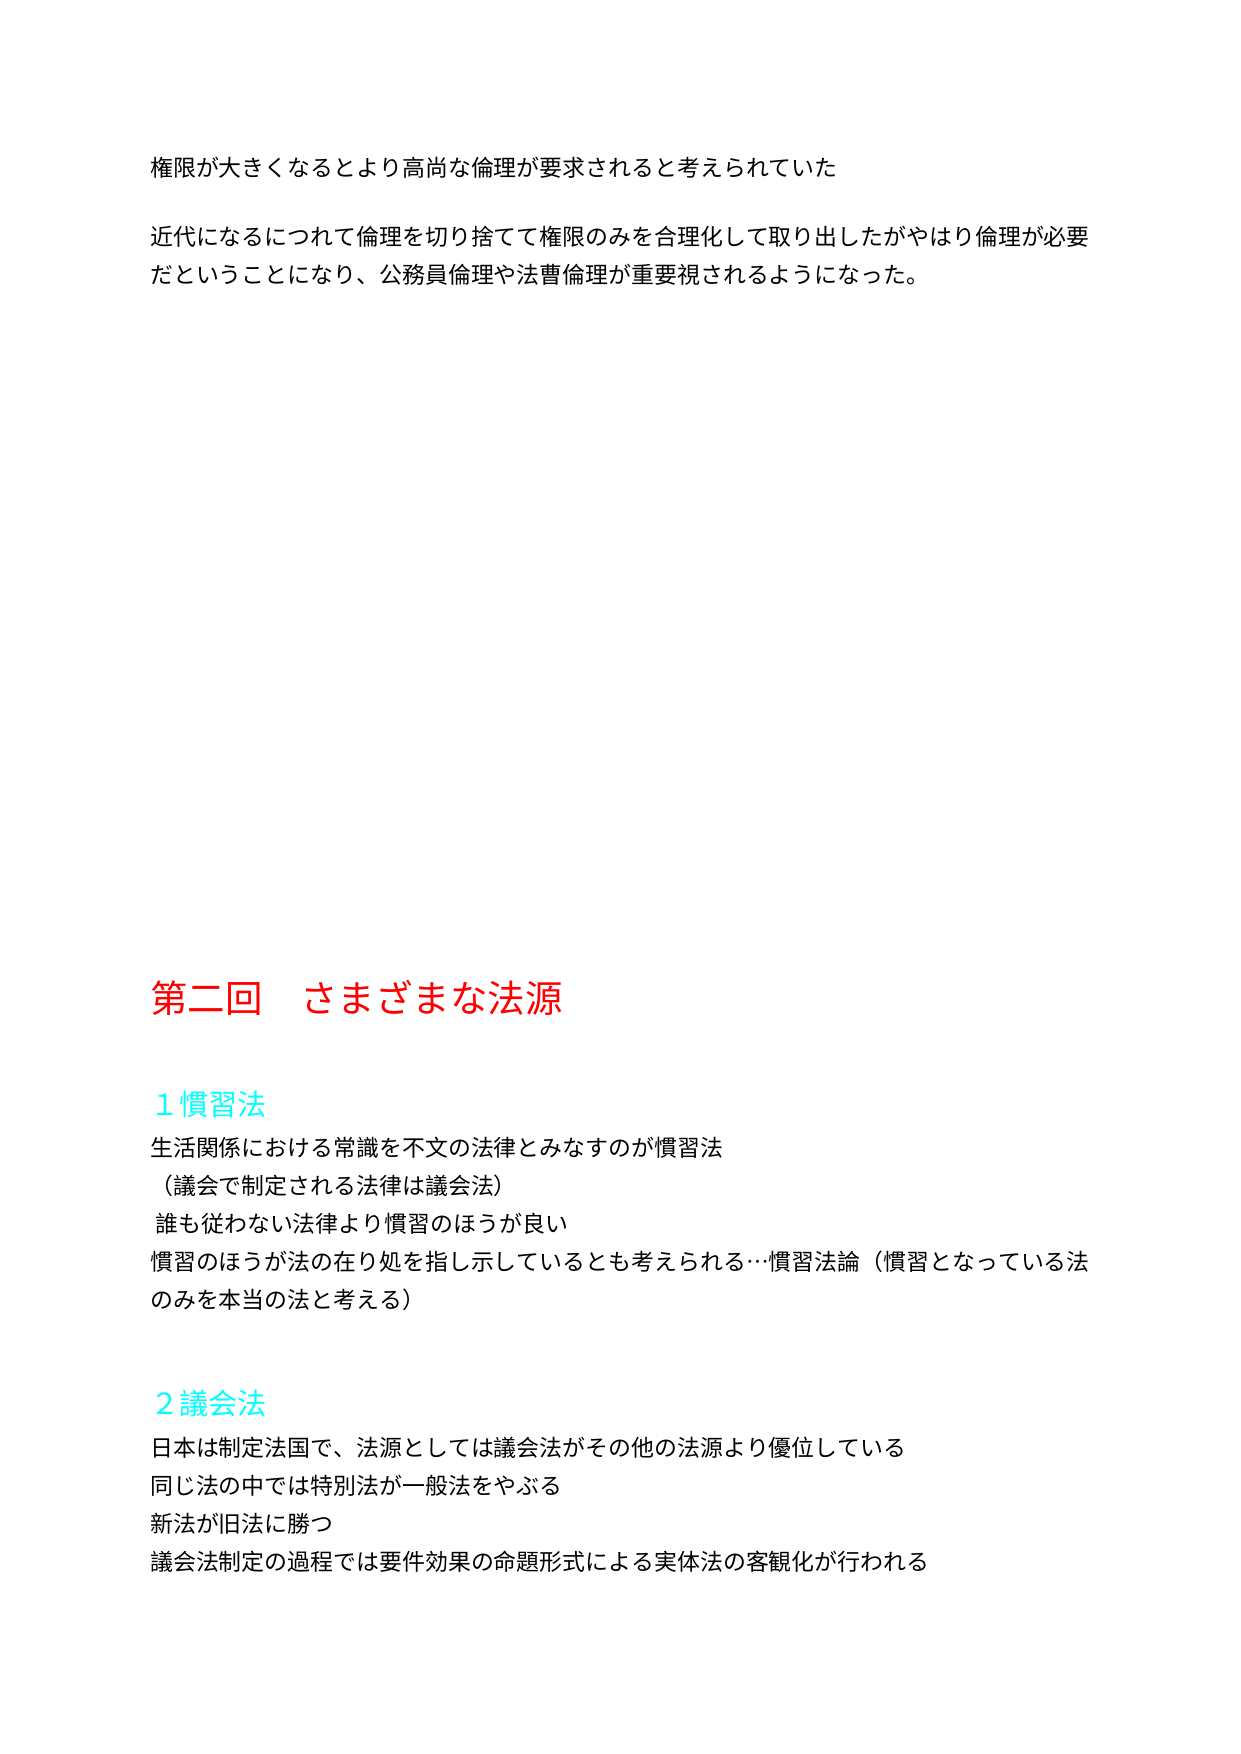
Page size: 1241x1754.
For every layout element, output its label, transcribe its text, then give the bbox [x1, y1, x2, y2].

text 日本は制定法国で、法源としては議会法がその他の法源より優位している [150, 1429, 1090, 1463]
text ２議会法 [150, 1381, 1090, 1423]
text 生活関係における常識を不文の法律とみなすのが慣習法 [150, 1130, 1090, 1163]
text １慣習法 [150, 1081, 1090, 1124]
text 新法が旧法に勝つ [150, 1506, 1090, 1539]
text （議会で制定される法律は議会法） [150, 1168, 1090, 1201]
text 権限が大きくなるとより高尚な倫理が要求されると考えられていた [150, 150, 1090, 183]
text 議会法制定の過程では要件効果の命題形式による実体法の客観化が行われる [150, 1544, 1090, 1577]
text 第二回 さまざまな法源 [150, 969, 1090, 1024]
text 近代になるにつれて倫理を切り捨てて権限のみを合理化して取り出したがやはり倫理が必要だということになり、公務員倫理や法曹倫理が重要視されるようになった。 [150, 218, 1090, 290]
text 同じ法の中では特別法が一般法をやぶる [150, 1468, 1090, 1501]
text 慣習のほうが法の在り処を指し示しているとも考えられる…慣習法論（慣習となっている法のみを本当の法と考える） [150, 1244, 1090, 1316]
text 誰も従わない法律より慣習のほうが良い [150, 1206, 1090, 1239]
